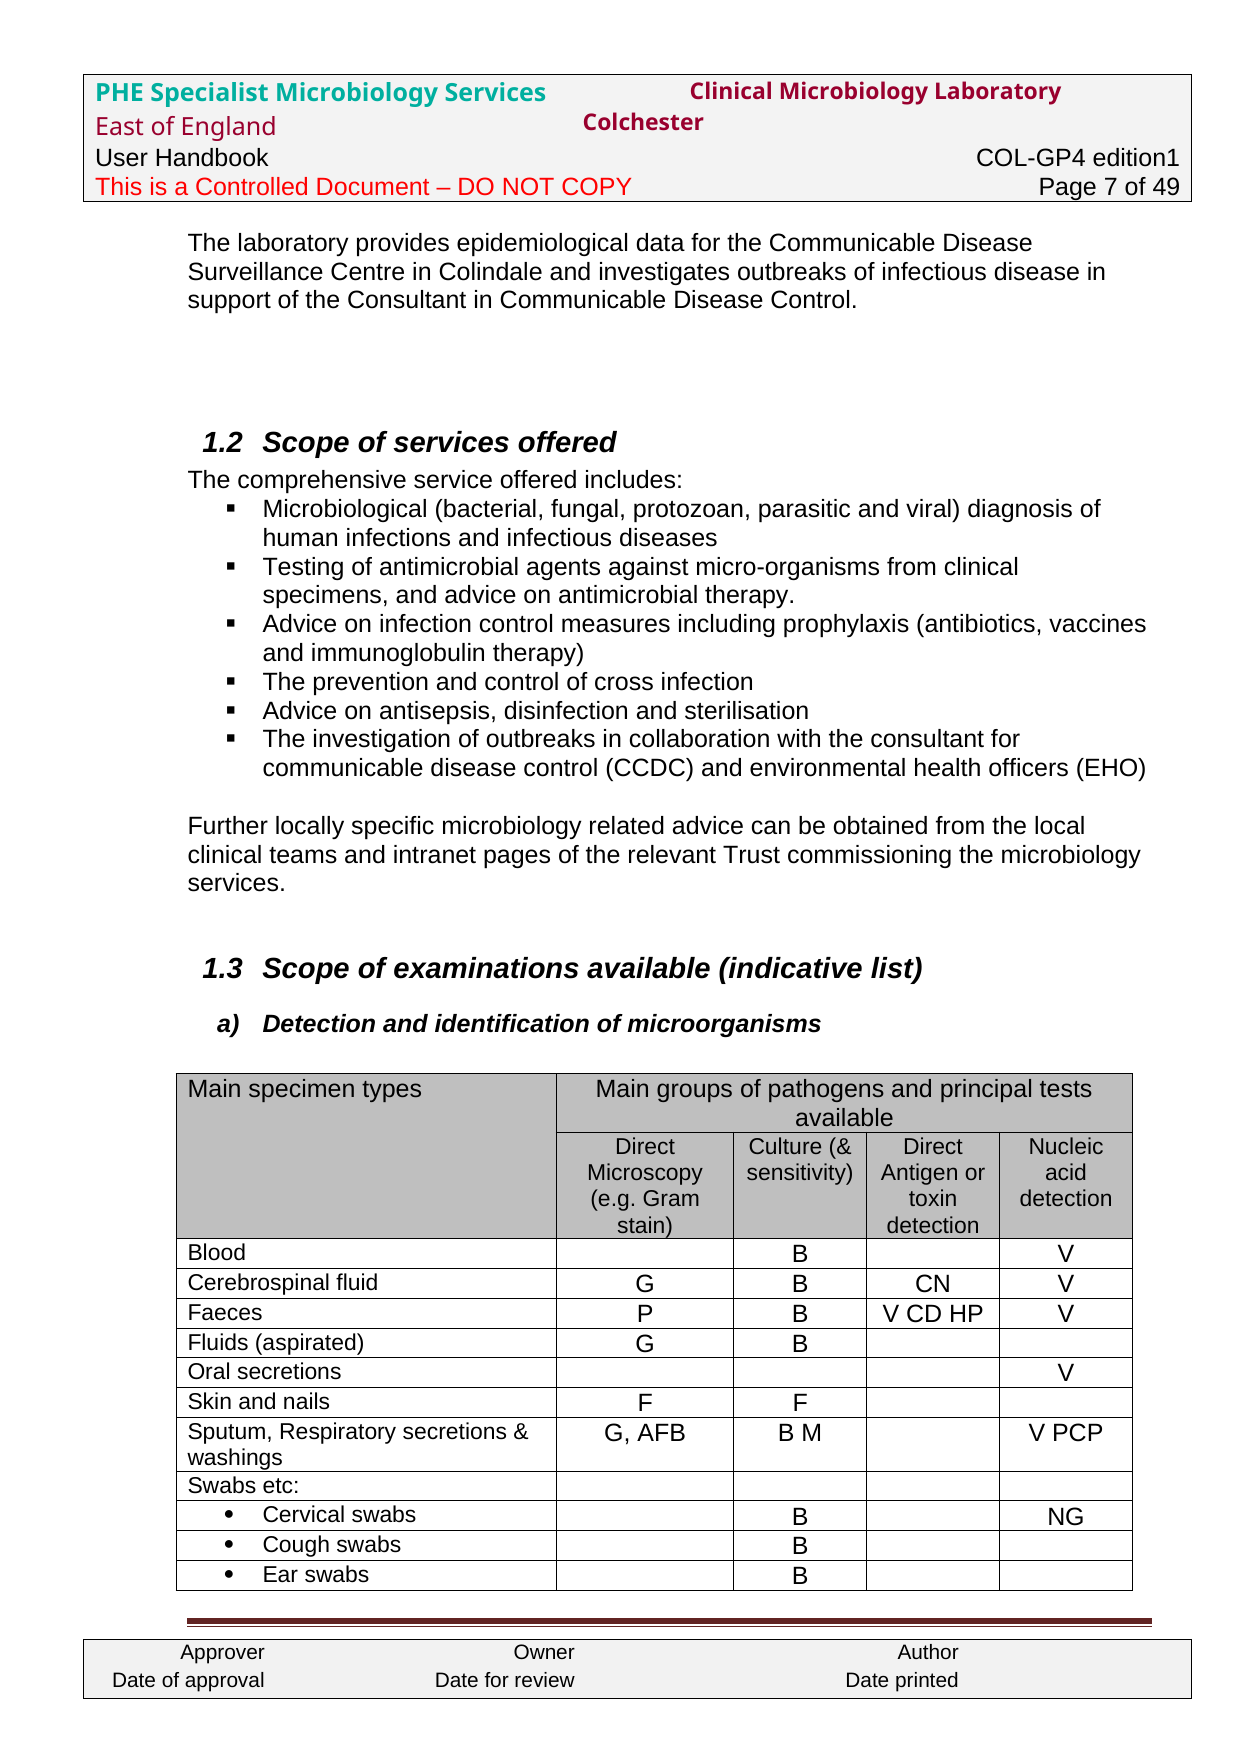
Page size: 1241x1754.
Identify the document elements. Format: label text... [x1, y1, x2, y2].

table_cell NG [1000, 1501, 1132, 1530]
list Advice on infection control measures including prophylaxis (antibiotics, vaccines and immunoglobulin therapy) [225, 609, 1152, 667]
table_cell Direct Antigen or toxin detection [867, 1133, 999, 1238]
table_cell Swabs etc: [177, 1472, 556, 1500]
table_cell B M [734, 1418, 866, 1471]
table_cell Oral secretions [177, 1358, 556, 1387]
table_cell [1000, 1531, 1132, 1560]
table_cell Faeces [177, 1299, 556, 1327]
table_cell V PCP [1000, 1418, 1132, 1471]
table_cell [867, 1531, 999, 1560]
text The comprehensive service offered includes: [187, 465, 1152, 494]
table_cell [1000, 1472, 1132, 1500]
text The laboratory provides epidemiological data for the Communicable Disease Surveillance Centre in Colindale and investigates outbreaks of infectious disease in support of the Consultant in Communicable Disease Control. [187, 228, 1152, 314]
table_cell Skin and nails [177, 1388, 556, 1417]
subtitle Detection and identification of microorganisms [217, 1009, 1152, 1038]
table_cell Fluids (aspirated) [177, 1329, 556, 1357]
table_cell CN [867, 1269, 999, 1298]
table_cell [557, 1239, 733, 1268]
table_cell B [734, 1299, 866, 1327]
table_cell G [557, 1269, 733, 1298]
table_cell [1000, 1329, 1132, 1357]
table_header Main specimen types [177, 1074, 556, 1238]
table_cell [867, 1561, 999, 1590]
table_cell [557, 1561, 733, 1590]
table_cell B [734, 1531, 866, 1560]
table_cell V [1000, 1269, 1132, 1298]
table_cell [557, 1358, 733, 1387]
table_cell [867, 1418, 999, 1471]
table_cell V [1000, 1239, 1132, 1268]
table_cell [557, 1501, 733, 1530]
table_cell Ear swabs [177, 1561, 556, 1590]
table_cell V [1000, 1358, 1132, 1387]
table_cell Direct Microscopy (e.g. Gram stain) [557, 1133, 733, 1238]
table_cell B [734, 1501, 866, 1530]
table_cell P [557, 1299, 733, 1327]
table_cell Culture (& sensitivity) [734, 1133, 866, 1238]
list Advice on antisepsis, disinfection and sterilisation [225, 696, 1152, 724]
table_cell [867, 1472, 999, 1500]
text Further locally specific microbiology related advice can be obtained from the local clinical teams and intranet pages of the relevant Trust commissioning the microbiology services. [187, 811, 1152, 897]
table_cell B [734, 1329, 866, 1357]
table_cell [734, 1358, 866, 1387]
table_cell F [734, 1388, 866, 1417]
table_cell Cerebrospinal fluid [177, 1269, 556, 1298]
table_cell G [557, 1329, 733, 1357]
table_cell [734, 1472, 866, 1500]
table_cell [867, 1388, 999, 1417]
table_cell [867, 1358, 999, 1387]
table_cell G, AFB [557, 1418, 733, 1471]
list Microbiological (bacterial, fungal, protozoan, parasitic and viral) diagnosis of human infections and infectious diseases [225, 494, 1152, 552]
table_cell F [557, 1388, 733, 1417]
table_cell [867, 1239, 999, 1268]
subtitle Scope of examinations available (indicative list) [202, 951, 1152, 984]
table_cell B [734, 1269, 866, 1298]
table_cell Blood [177, 1239, 556, 1268]
list The investigation of outbreaks in collaboration with the consultant for communicable disease control (CCDC) and environmental health officers (EHO) [225, 724, 1152, 782]
table_cell Cervical swabs [177, 1501, 556, 1530]
table_cell B [734, 1561, 866, 1590]
list The prevention and control of cross infection [225, 667, 1152, 696]
table_cell V CD HP [867, 1299, 999, 1327]
table_cell [557, 1472, 733, 1500]
list Testing of antimicrobial agents against micro-organisms from clinical specimens, and advice on antimicrobial therapy. [225, 552, 1152, 609]
table_cell [557, 1531, 733, 1560]
table_cell [1000, 1561, 1132, 1590]
table_cell [867, 1501, 999, 1530]
table_cell Sputum, Respiratory secretions & washings [177, 1418, 556, 1471]
subtitle Scope of services offered [202, 425, 1152, 459]
table_cell [867, 1329, 999, 1357]
table_header Main groups of pathogens and principal tests available [557, 1074, 1132, 1132]
table_cell Nucleic acid detection [1000, 1133, 1132, 1238]
table_cell V [1000, 1299, 1132, 1327]
table_cell Cough swabs [177, 1531, 556, 1560]
table_cell B [734, 1239, 866, 1268]
table_cell [1000, 1388, 1132, 1417]
